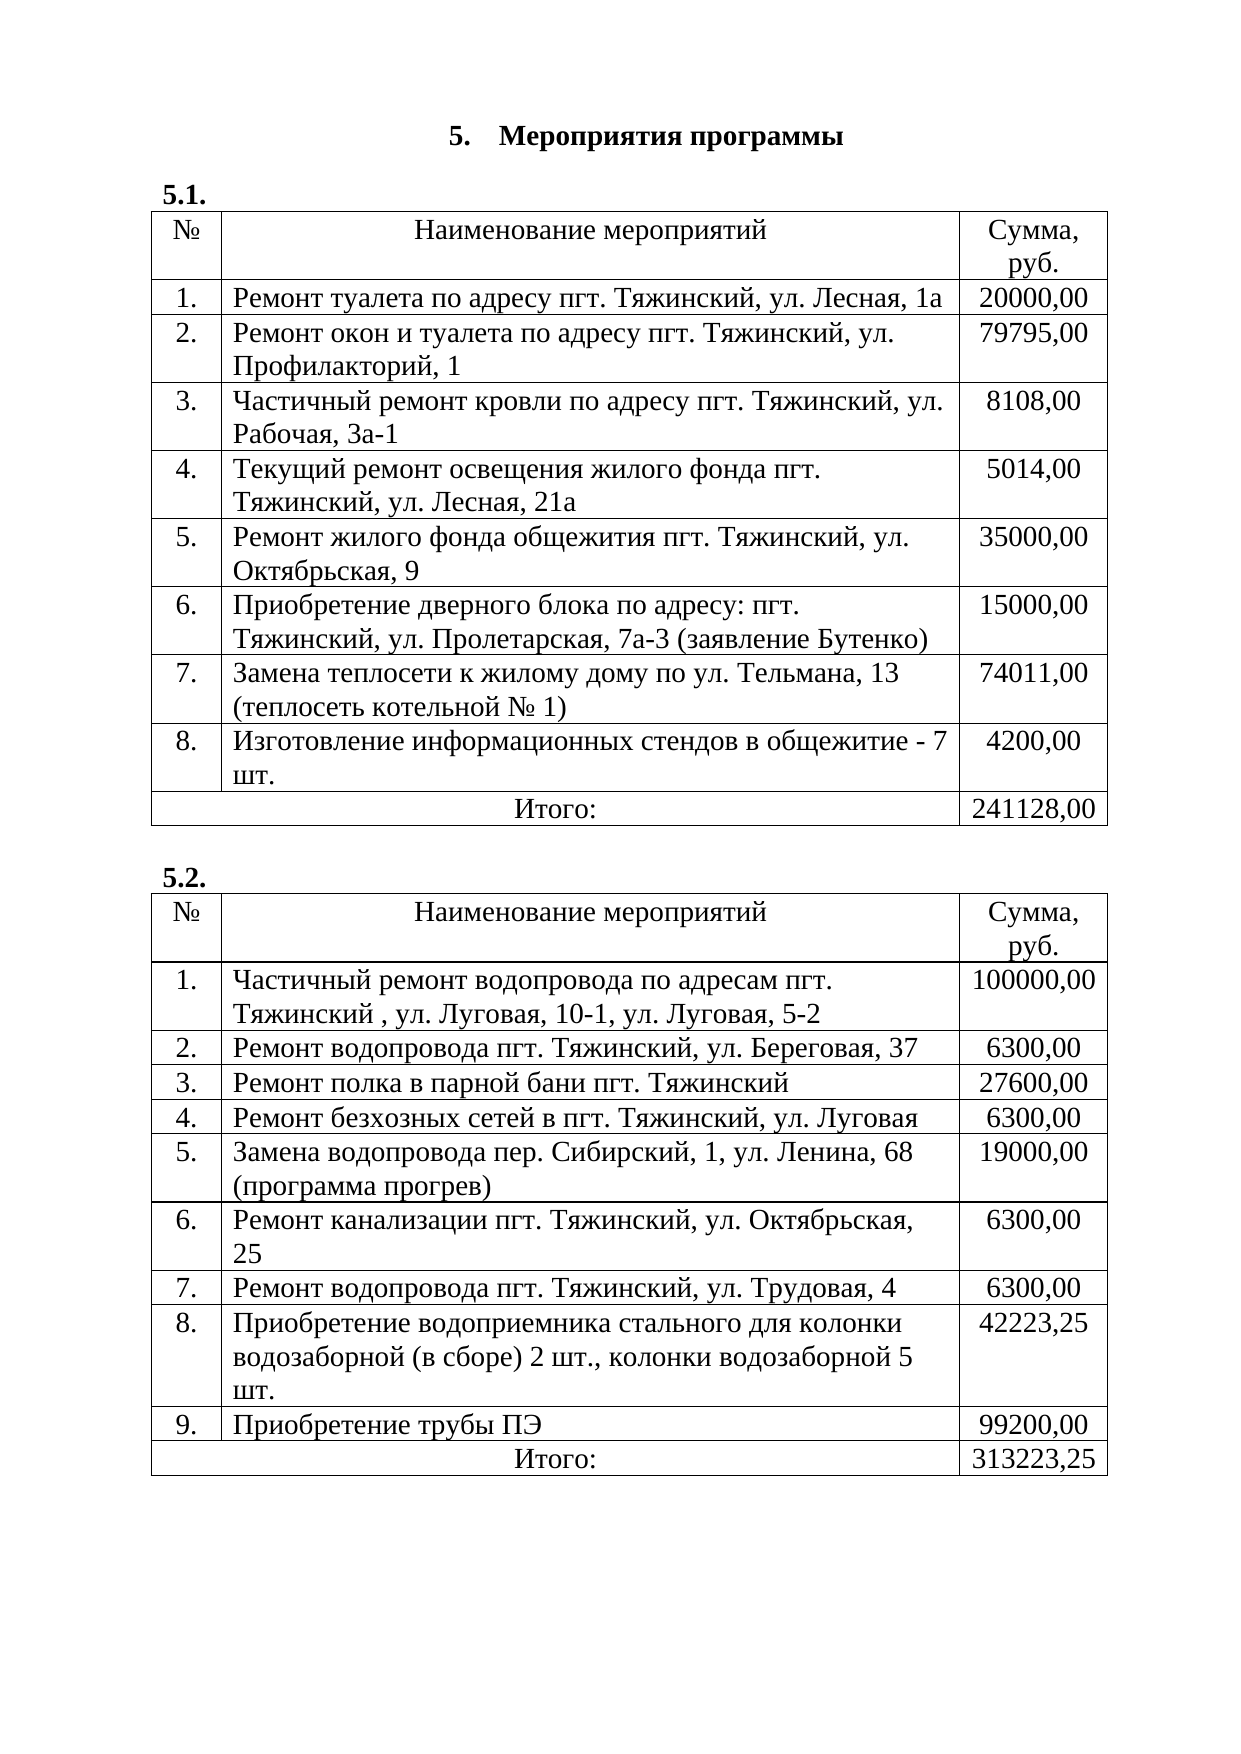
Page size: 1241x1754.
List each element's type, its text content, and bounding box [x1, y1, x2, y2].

table_cell 241128,00 [960, 792, 1107, 825]
table_cell 4. [152, 451, 221, 518]
table_header № [152, 212, 221, 279]
table_cell 100000,00 [960, 963, 1107, 1029]
table_cell 9. [152, 1407, 221, 1440]
table_cell 3. [152, 383, 221, 450]
table_header Наименование мероприятий [222, 894, 959, 961]
table_cell 99200,00 [960, 1407, 1107, 1440]
table_cell Замена теплосети к жилому дому по ул. Тельмана, 13 (теплосеть котельной № 1) [222, 655, 959, 722]
table_cell Приобретение дверного блока по адресу: пгт. Тяжинский, ул. Пролетарская, 7а-3 (заявление Бутенко) [222, 587, 959, 654]
table_cell 6300,00 [960, 1031, 1107, 1064]
table_cell 4. [152, 1100, 221, 1133]
table_cell 5. [152, 1134, 221, 1201]
table_cell 6300,00 [960, 1100, 1107, 1133]
list Мероприятия программы [200, 118, 1092, 152]
table_cell 1. [152, 280, 221, 314]
table_cell Ремонт туалета по адресу пгт. Тяжинский, ул. Лесная, 1а [222, 280, 959, 314]
table_cell 4200,00 [960, 724, 1107, 791]
table_cell Замена водопровода пер. Сибирский, 1, ул. Ленина, 68 (программа прогрев) [222, 1134, 959, 1201]
table_cell 20000,00 [960, 280, 1107, 314]
table_cell Ремонт жилого фонда общежития пгт. Тяжинский, ул. Октябрьская, 9 [222, 519, 959, 586]
table_cell 2. [152, 315, 221, 382]
table_header № [152, 894, 221, 961]
table_cell Приобретение водоприемника стального для колонки водозаборной (в сборе) 2 шт., колонки водозаборной 5 шт. [222, 1305, 959, 1406]
table_cell Ремонт безхозных сетей в пгт. Тяжинский, ул. Луговая [222, 1100, 959, 1133]
table_cell Ремонт окон и туалета по адресу пгт. Тяжинский, ул. Профилакторий, 1 [222, 315, 959, 382]
table_cell Частичный ремонт кровли по адресу пгт. Тяжинский, ул. Рабочая, 3а-1 [222, 383, 959, 450]
table_cell 313223,25 [960, 1441, 1107, 1475]
table_cell Ремонт канализации пгт. Тяжинский, ул. Октябрьская, 25 [222, 1203, 959, 1269]
table_cell Итого: [152, 792, 959, 825]
text 5.1. [162, 177, 1092, 211]
table_cell Ремонт водопровода пгт. Тяжинский, ул. Трудовая, 4 [222, 1271, 959, 1304]
table_cell 7. [152, 1271, 221, 1304]
table_cell 5. [152, 519, 221, 586]
table_cell 8. [152, 1305, 221, 1406]
table_cell 2. [152, 1031, 221, 1064]
table_cell 35000,00 [960, 519, 1107, 586]
table_cell Изготовление информационных стендов в общежитие - 7 шт. [222, 724, 959, 791]
table_cell Текущий ремонт освещения жилого фонда пгт. Тяжинский, ул. Лесная, 21а [222, 451, 959, 518]
table_cell Итого: [152, 1441, 959, 1475]
table_cell 6300,00 [960, 1203, 1107, 1269]
table_cell 8. [152, 724, 221, 791]
table_cell 79795,00 [960, 315, 1107, 382]
table_cell Ремонт водопровода пгт. Тяжинский, ул. Береговая, 37 [222, 1031, 959, 1064]
table_cell 7. [152, 655, 221, 722]
table_cell 5014,00 [960, 451, 1107, 518]
table_header Наименование мероприятий [222, 212, 959, 279]
table_cell Приобретение трубы ПЭ [222, 1407, 959, 1440]
table_cell 19000,00 [960, 1134, 1107, 1201]
table_cell 6300,00 [960, 1271, 1107, 1304]
table_cell 74011,00 [960, 655, 1107, 722]
table_header Сумма, руб. [960, 894, 1107, 961]
table_cell 42223,25 [960, 1305, 1107, 1406]
table_cell 6. [152, 1203, 221, 1269]
table_cell 8108,00 [960, 383, 1107, 450]
table_header Сумма, руб. [960, 212, 1107, 279]
table_cell Ремонт полка в парной бани пгт. Тяжинский [222, 1065, 959, 1099]
text 5.2. [162, 860, 1092, 893]
table_cell 27600,00 [960, 1065, 1107, 1099]
table_cell 15000,00 [960, 587, 1107, 654]
table_cell 6. [152, 587, 221, 654]
table_cell Частичный ремонт водопровода по адресам пгт. Тяжинский , ул. Луговая, 10-1, ул. Луговая, 5-2 [222, 963, 959, 1029]
table_cell 3. [152, 1065, 221, 1099]
table_cell 1. [152, 963, 221, 1029]
